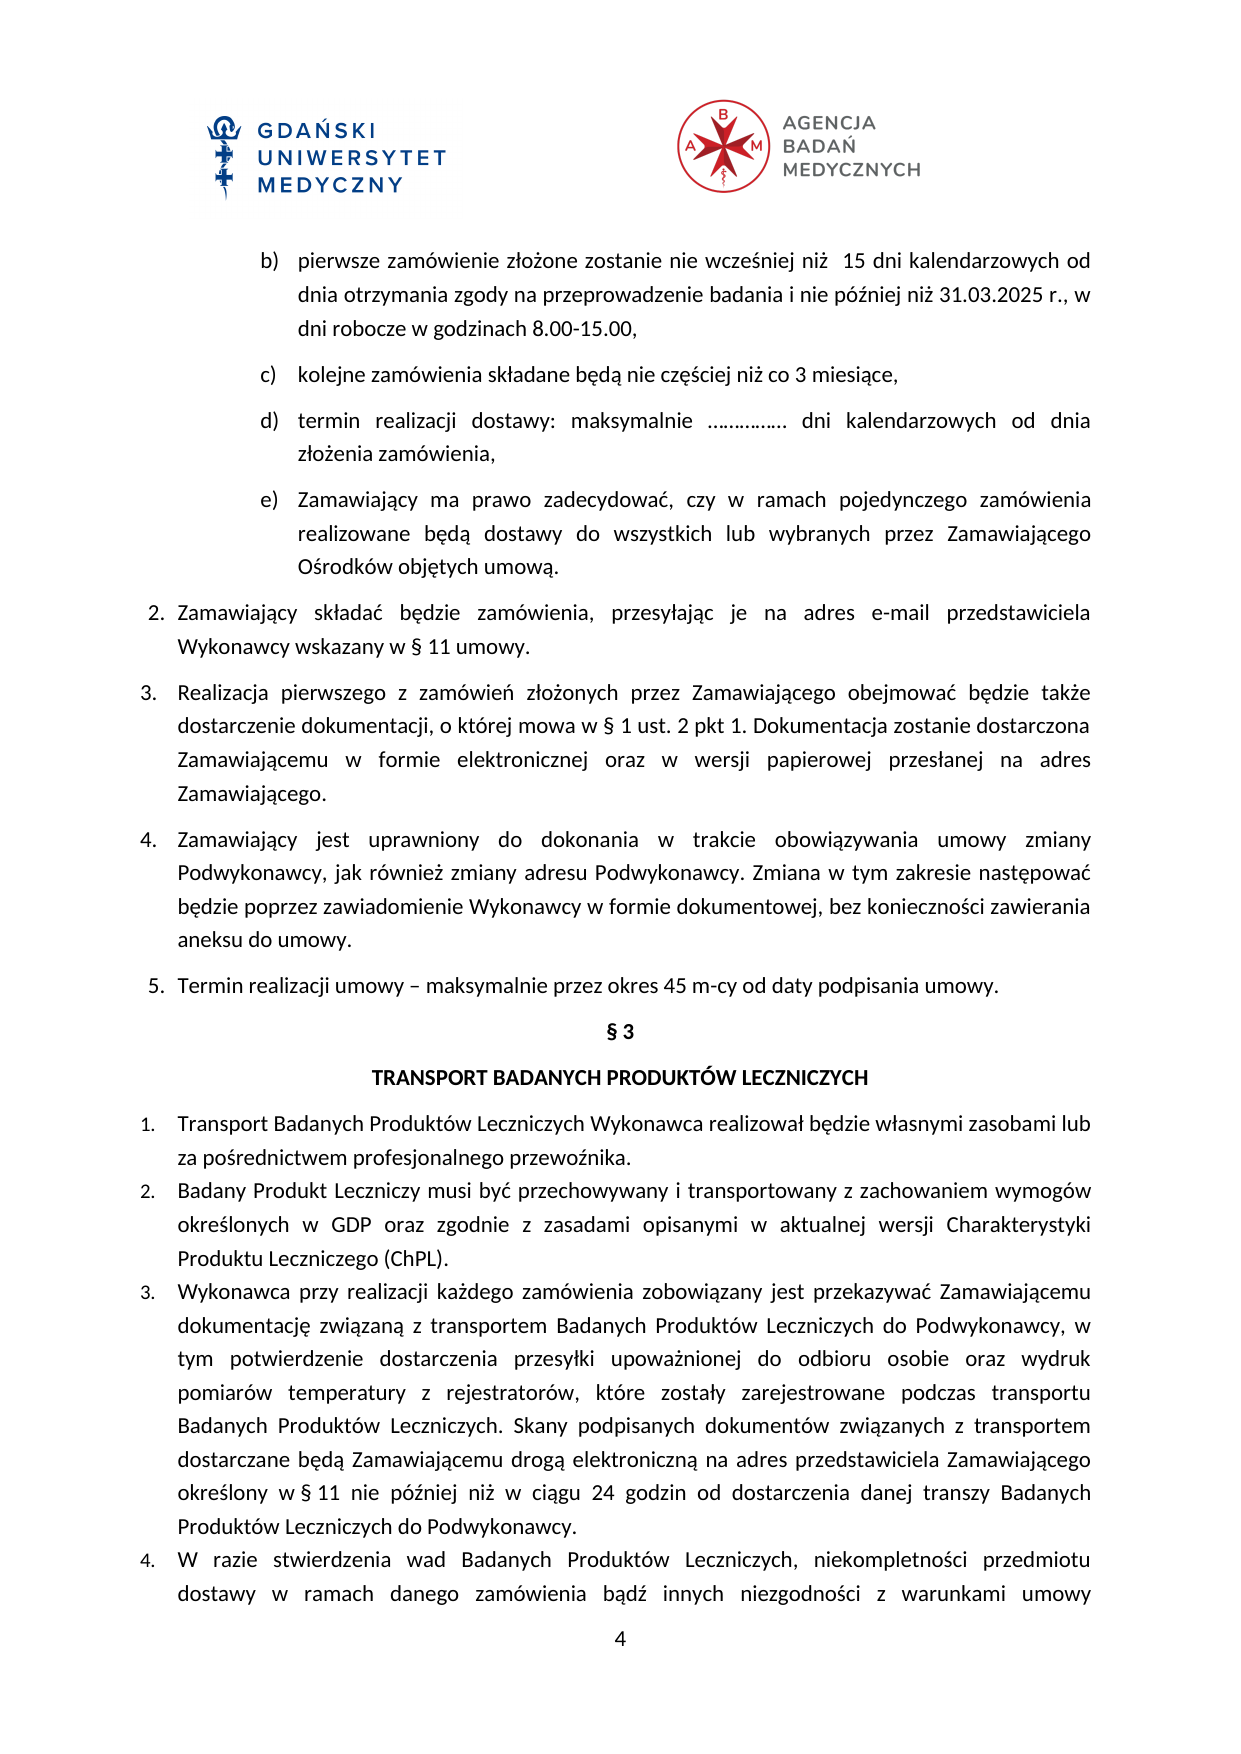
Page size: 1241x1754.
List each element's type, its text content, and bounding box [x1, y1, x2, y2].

list Zamawiający jest uprawniony do dokonania w trakcie obowiązywania umowy zmiany Podwykonawcy, jak również zmiany adresu Podwykonawcy. Zmiana w tym zakresie następować będzie poprzez zawiadomienie Wykonawcy w formie dokumentowej, bez konieczności zawierania aneksu do umowy. [140, 825, 1092, 953]
list Wykonawca przy realizacji każdego zamówienia zobowiązany jest przekazywać Zamawiającemu dokumentację związaną z transportem Badanych Produktów Leczniczych do Podwykonawcy, w tym potwierdzenie dostarczenia przesyłki upoważnionej do odbioru osobie oraz wydruk pomiarów temperatury z rejestratorów, które zostały zarejestrowane podczas transportu Badanych Produktów Leczniczych. Skany podpisanych dokumentów związanych z transportem dostarczane będą Zamawiającemu drogą elektroniczną na adres przedstawiciela Zamawiającego określony w § 11 nie później niż w ciągu 24 godzin od dostarczenia danej transzy Badanych Produktów Leczniczych do Podwykonawcy. [140, 1277, 1092, 1540]
list Transport Badanych Produktów Leczniczych Wykonawca realizował będzie własnymi zasobami lub za pośrednictwem profesjonalnego przewoźnika. [140, 1109, 1092, 1171]
list Badany Produkt Leczniczy musi być przechowywany i transportowany z zachowaniem wymogów określonych w GDP oraz zgodnie z zasadami opisanymi w aktualnej wersji Charakterystyki Produktu Leczniczego (ChPL). [140, 1177, 1092, 1272]
list Zamawiający składać będzie zamówienia, przesyłając je na adres e-mail przedstawiciela Wykonawcy wskazany w § 11 umowy. [148, 598, 1092, 660]
list pierwsze zamówienie złożone zostanie nie wcześniej niż 15 dni kalendarzowych od dnia otrzymania zgody na przeprowadzenie badania i nie później niż 31.03.2025 r., w dni robocze w godzinach 8.00-15.00, [260, 247, 1092, 342]
text § 3 [148, 1017, 1092, 1045]
list Termin realizacji umowy – maksymalnie przez okres 45 m-cy od daty podpisania umowy. [148, 971, 1092, 999]
list Zamawiający ma prawo zadecydować, czy w ramach pojedynczego zamówienia realizowane będą dostawy do wszystkich lub wybranych przez Zamawiającego Ośrodków objętych umową. [260, 485, 1092, 580]
list Realizacja pierwszego z zamówień złożonych przez Zamawiającego obejmować będzie także dostarczenie dokumentacji, o której mowa w § 1 ust. 2 pkt 1. Dokumentacja zostanie dostarczona Zamawiającemu w formie elektronicznej oraz w wersji papierowej przesłanej na adres Zamawiającego. [140, 678, 1092, 807]
list termin realizacji dostawy: maksymalnie …………… dni kalendarzowych od dnia złożenia zamówienia, [260, 406, 1092, 467]
picture [189, 98, 463, 219]
list kolejne zamówienia składane będą nie częściej niż co 3 miesiące, [260, 360, 1092, 388]
picture [664, 73, 930, 219]
text TRANSPORT BADANYCH PRODUKTÓW LECZNICZYCH [148, 1063, 1092, 1091]
